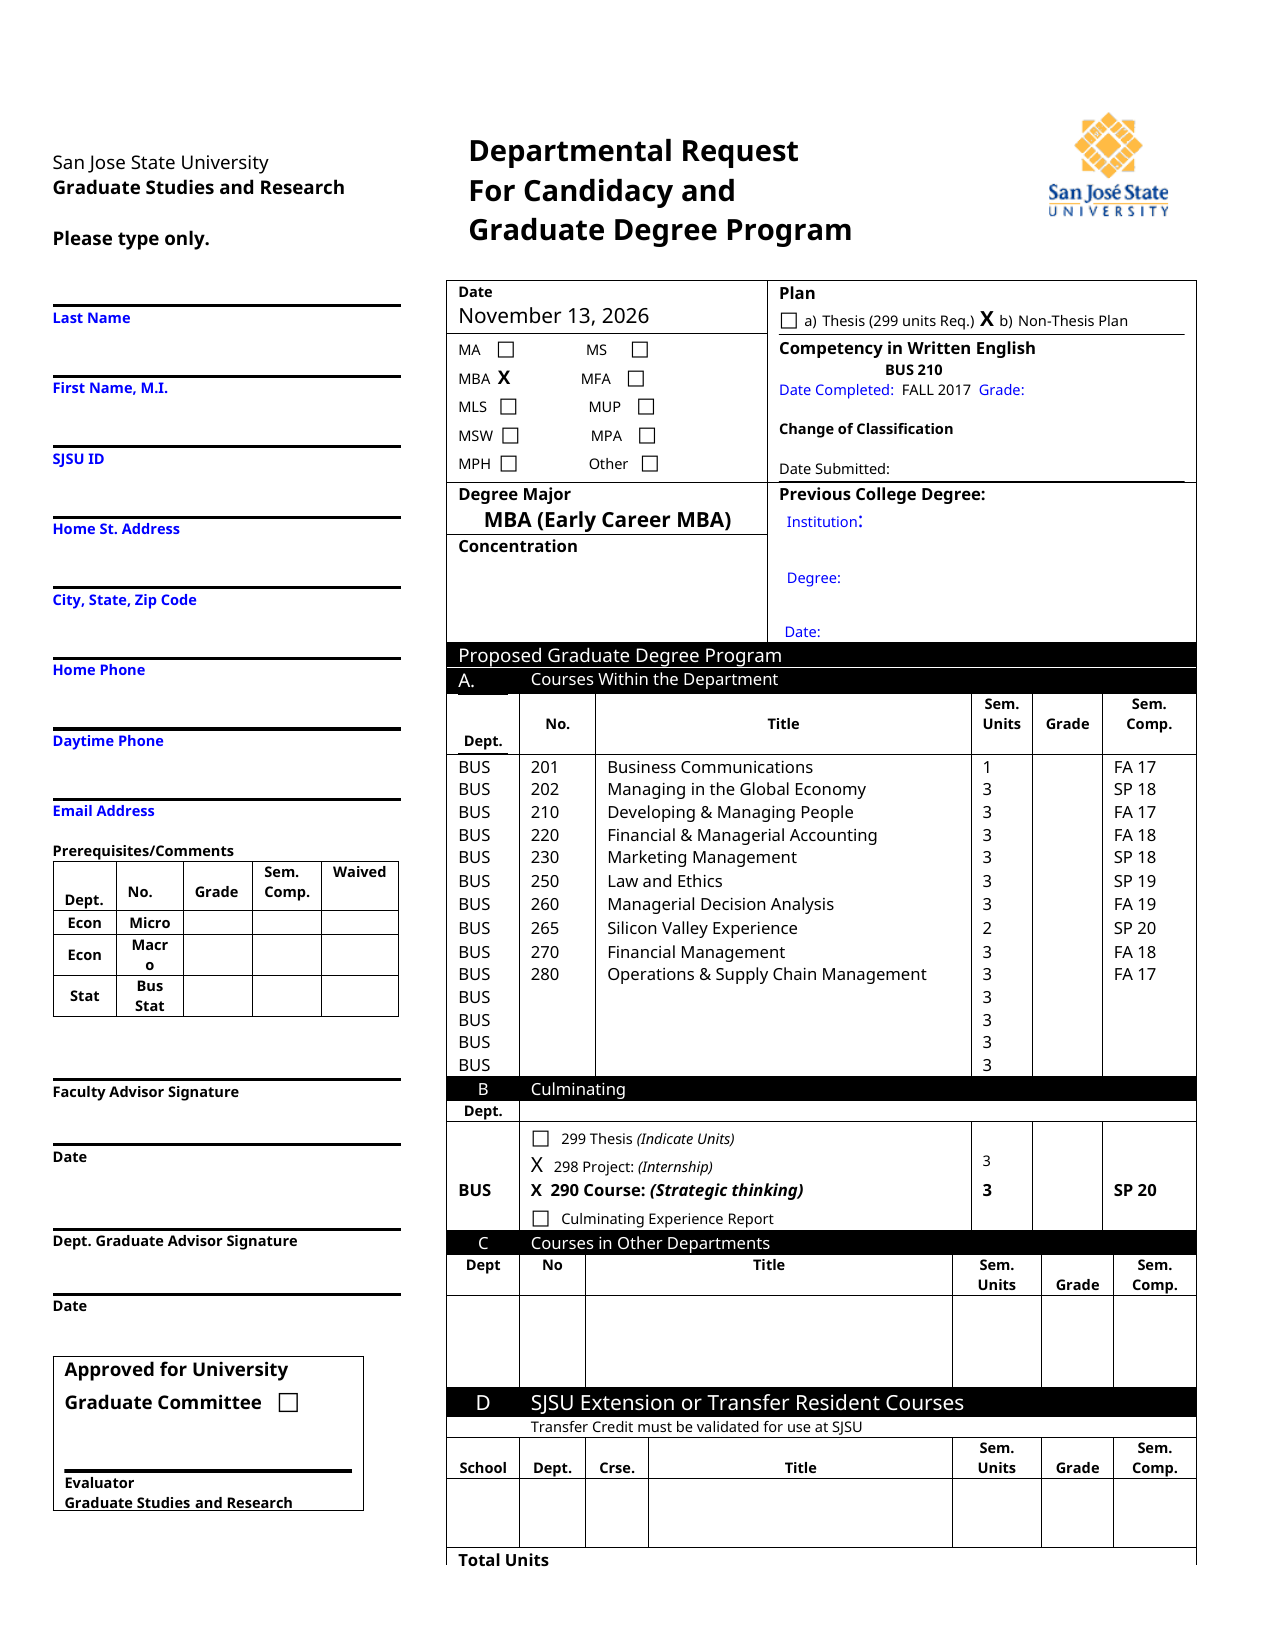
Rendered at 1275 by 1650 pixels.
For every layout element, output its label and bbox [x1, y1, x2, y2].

picture [1049, 110, 1169, 221]
